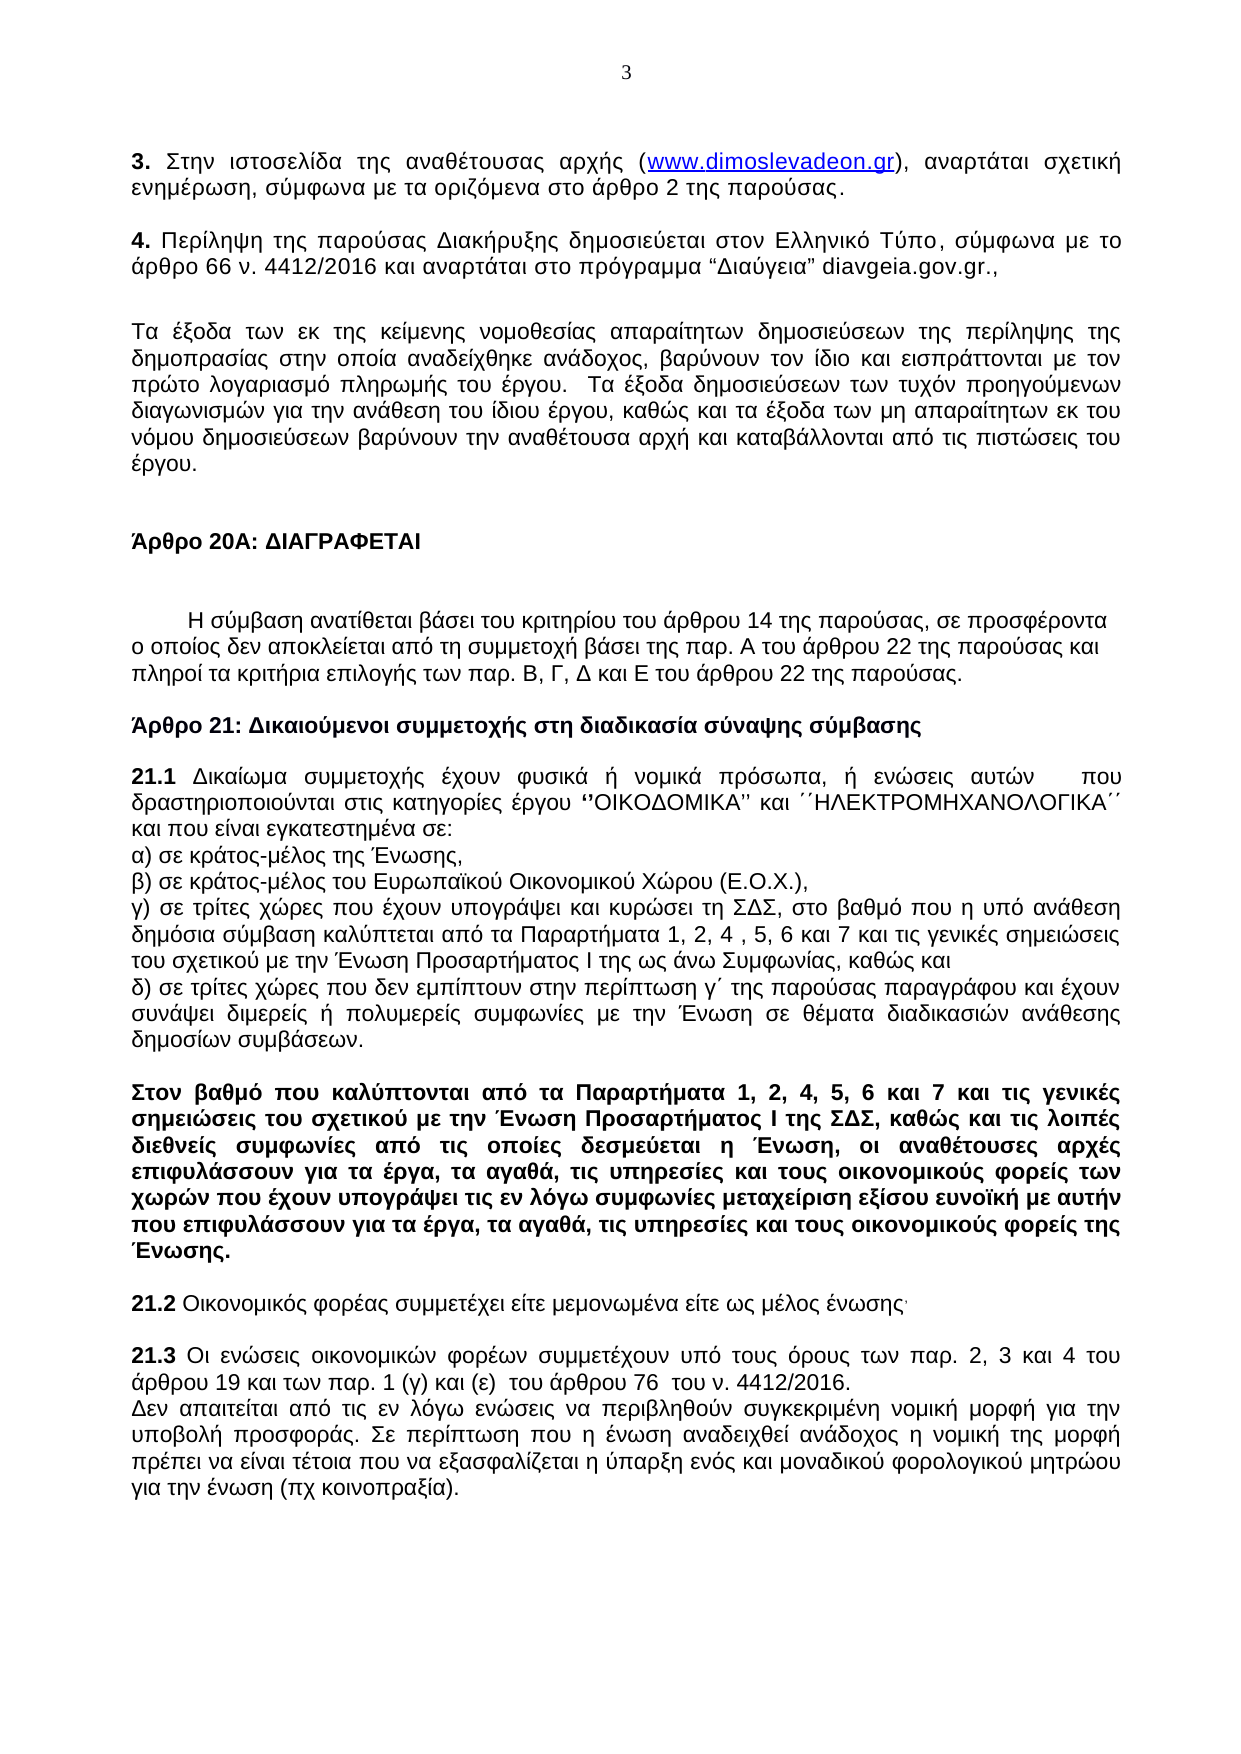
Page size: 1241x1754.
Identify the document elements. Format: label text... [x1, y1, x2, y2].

subtitle Άρθρο 21: Δικαιούμενοι συμμετοχής στη διαδικασία σύναψης σύμβασης [131, 712, 1122, 739]
text γ) σε τρίτες χώρες που έχουν υπογράψει και κυρώσει τη ΣΔΣ, στο βαθμό που η υπό ανάθεση δημόσια σύμβαση καλύπτεται από τα Παραρτήματα 1, 2, 4 , 5, 6 και 7 και τις γενικές σημειώσεις του σχετικού με την Ένωση Προσαρτήματος I της ως άνω Συμφωνίας, καθώς και [131, 894, 1122, 973]
text 3. Στην ιστοσελίδα της αναθέτουσας αρχής (www.dimoslevadeon.gr), αναρτάται σχετική ενημέρωση, σύμφωνα με τα οριζόμενα στο άρθρο 2 της παρούσας. [131, 148, 1122, 200]
text Δεν απαιτείται από τις εν λόγω ενώσεις να περιβληθούν συγκεκριμένη νομική μορφή για την υποβολή προσφοράς. Σε περίπτωση που η ένωση αναδειχθεί ανάδοχος η νομική της μορφή πρέπει να είναι τέτοια που να εξασφαλίζεται η ύπαρξη ενός και μοναδικού φορολογικού μητρώου για την ένωση (πχ κοινοπραξία). [131, 1395, 1122, 1501]
text Στον βαθμό που καλύπτονται από τα Παραρτήματα 1, 2, 4, 5, 6 και 7 και τις γενικές σημειώσεις του σχετικού με την Ένωση Προσαρτήματος I της ΣΔΣ, καθώς και τις λοιπές διεθνείς συμφωνίες από τις οποίες δεσμεύεται η Ένωση, οι αναθέτουσες αρχές επιφυλάσσουν για τα έργα, τα αγαθά, τις υπηρεσίες και τους οικονομικούς φορείς των χωρών που έχουν υπογράψει τις εν λόγω συμφωνίες μεταχείριση εξίσου ευνοϊκή με αυτήν που επιφυλάσσουν για τα έργα, τα αγαθά, τις υπηρεσίες και τους οικονομικούς φορείς της Ένωσης. [131, 1079, 1122, 1263]
text 21.3 Οι ενώσεις οικονομικών φορέων συμμετέχουν υπό τους όρους των παρ. 2, 3 και 4 του άρθρου 19 και των παρ. 1 (γ) και (ε) του άρθρου 76 του ν. 4412/2016. [131, 1342, 1122, 1395]
text 21.1 Δικαίωμα συμμετοχής έχουν φυσικά ή νομικά πρόσωπα, ή ενώσεις αυτών που δραστηριοποιούνται στις κατηγορίες έργου ‘’ΟΙΚΟΔΟΜΙΚΑ’’ και ΄΄ΗΛΕΚΤΡΟΜΗΧΑΝΟΛΟΓΙΚΑ΄΄ και που είναι εγκατεστημένα σε: [131, 763, 1122, 842]
text Τα έξοδα των εκ της κείμενης νομοθεσίας απαραίτητων δημοσιεύσεων της περίληψης της δημοπρασίας στην οποία αναδείχθηκε ανάδοχος, βαρύνουν τον ίδιο και εισπράττονται με τον πρώτο λογαριασμό πληρωμής του έργου. Τα έξοδα δημοσιεύσεων των τυχόν προηγούμενων διαγωνισμών για την ανάθεση του ίδιου έργου, καθώς και τα έξοδα των μη απαραίτητων εκ του νόμου δημοσιεύσεων βαρύνουν την αναθέτουσα αρχή και καταβάλλονται από τις πιστώσεις του έργου. [131, 318, 1122, 476]
text β) σε κράτος-μέλος του Ευρωπαϊκού Οικονομικού Χώρου (Ε.Ο.Χ.), [131, 868, 1122, 894]
text 4. Περίληψη της παρούσας Διακήρυξης δημοσιεύεται στον Ελληνικό Τύπο, σύμφωνα με το άρθρο 66 ν. 4412/2016 και αναρτάται στο πρόγραμμα “Διαύγεια” diavgeia.gov.gr., [131, 227, 1122, 279]
text δ) σε τρίτες χώρες που δεν εμπίπτουν στην περίπτωση γ΄ της παρούσας παραγράφου και έχουν συνάψει διμερείς ή πολυμερείς συμφωνίες με την Ένωση σε θέματα διαδικασιών ανάθεσης δημοσίων συμβάσεων. [131, 973, 1122, 1052]
text Η σύμβαση ανατίθεται βάσει του κριτηρίου του άρθρου 14 της παρούσας, σε προσφέροντα ο οποίος δεν αποκλείεται από τη συμμετοχή βάσει της παρ. Α του άρθρου 22 της παρούσας και πληροί τα κριτήρια επιλογής των παρ. Β, Γ, Δ και Ε του άρθρου 22 της παρούσας. [131, 607, 1122, 686]
text α) σε κράτος-μέλος της Ένωσης, [131, 842, 1122, 868]
text 21.2 Οικονομικός φορέας συμμετέχει είτε μεμονωμένα είτε ως μέλος ένωσης, [131, 1290, 1122, 1316]
text Άρθρο 20A: ΔΙΑΓΡΑΦΕΤΑΙ [131, 528, 1122, 554]
